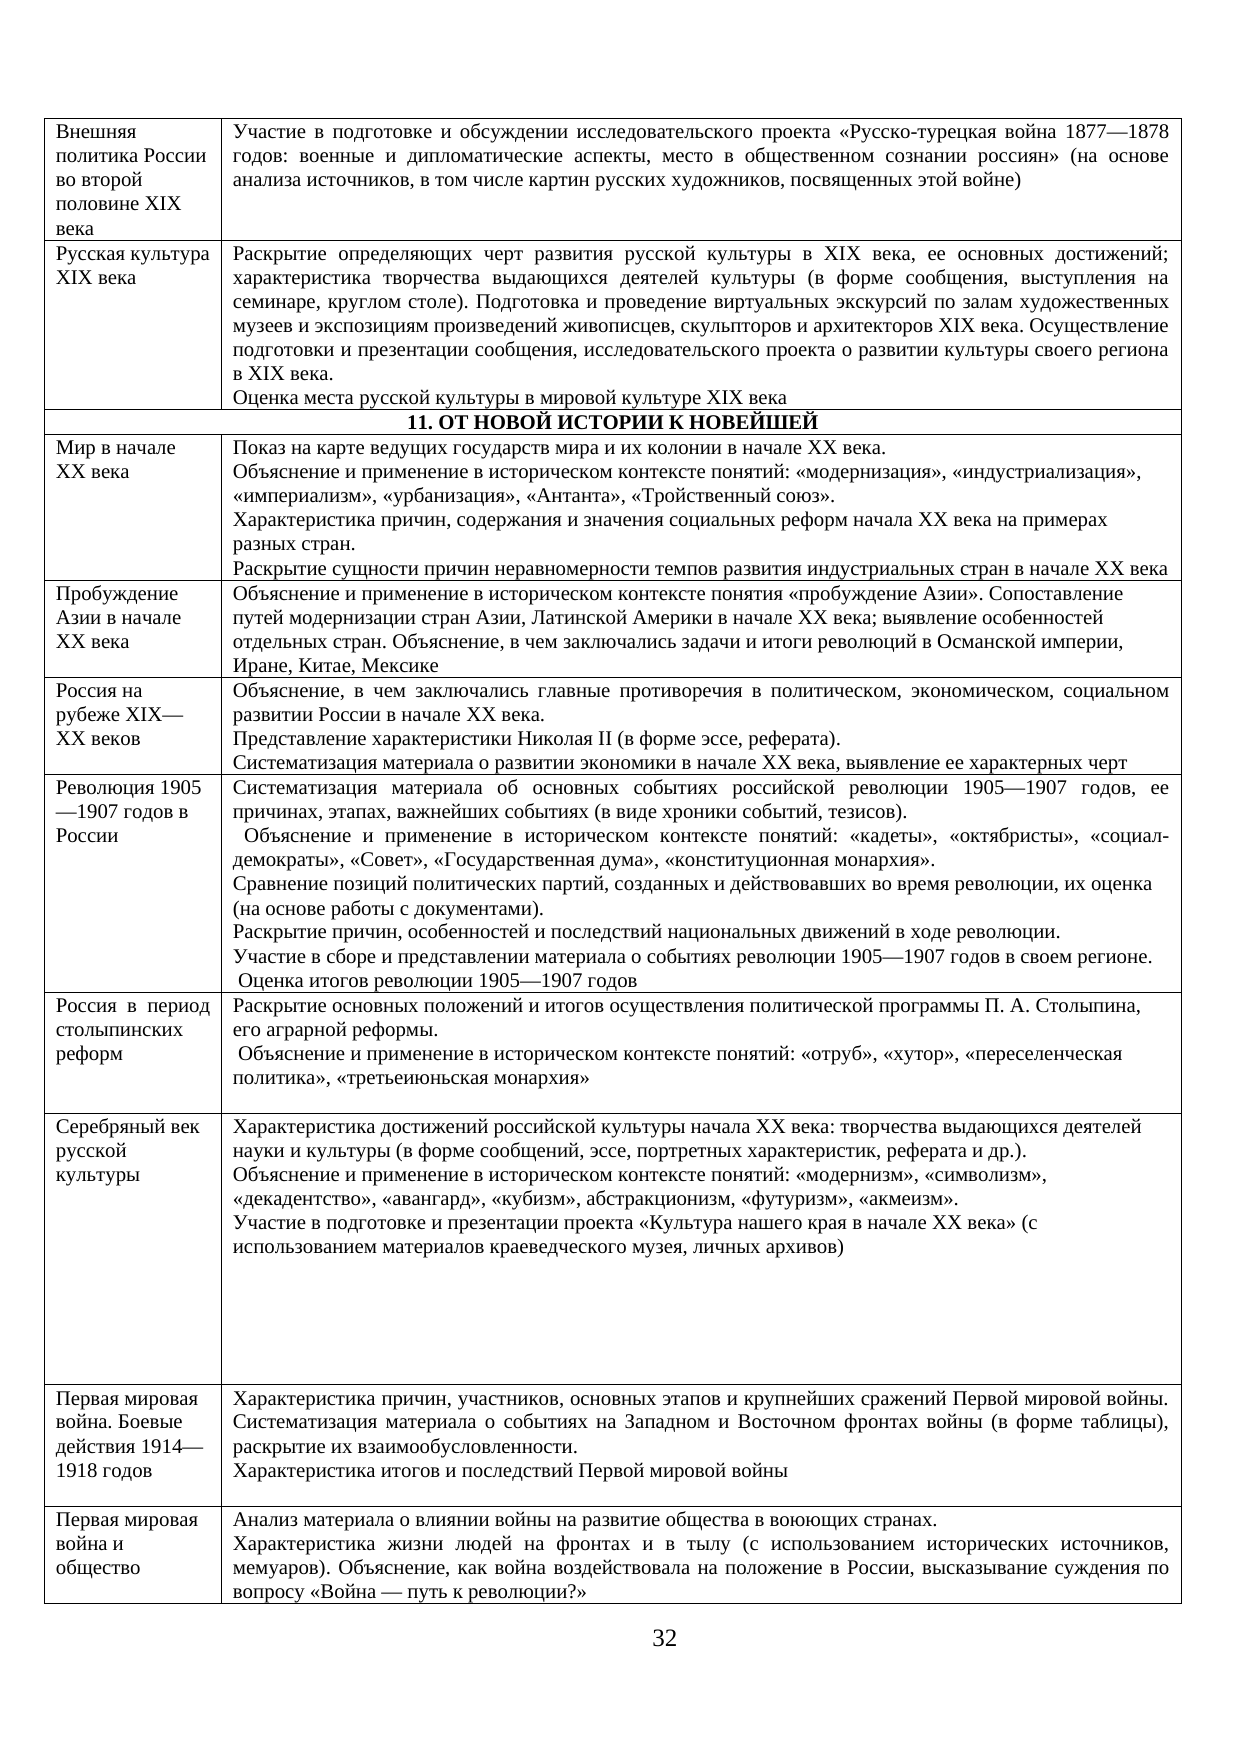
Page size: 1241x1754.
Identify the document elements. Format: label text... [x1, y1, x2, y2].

table_cell Систематизация материала об основных событиях российской революции 1905—1907 годов, ее причинах, этапах, важнейших событиях (в виде хроники событий, тезисов). Объяснение и применение в историческом контексте понятий: «кадеты», «октябристы», «социал-демократы», «Совет», «Государственная дума», «конституционная монархия». Сравнение позиций политических партий, созданных и действовавших во время революции, их оценка (на основе работы с документами). Раскрытие причин, особенностей и последствий национальных движений в ходе революции. Участие в сборе и представлении материала о событиях революции 1905—1907 годов в своем регионе. Оценка итогов революции 1905—1907 годов [222, 775, 1181, 992]
table_cell Раскрытие определяющих черт развития русской культуры в XIX века, ее основных достижений; характеристика творчества выдающихся деятелей культуры (в форме сообщения, выступления на семинаре, круглом столе). Подготовка и проведение виртуальных экскурсий по залам художественных музеев и экспозициям произведений живописцев, скульпторов и архитекторов ХIХ века. Осуществление подготовки и презентации сообщения, исследовательского проекта о развитии культуры своего региона в XIX века. Оценка места русской культуры в мировой культуре XIX века [222, 241, 1181, 409]
table_cell Внешняя политика России во второй половине XIX века [45, 119, 221, 239]
table_cell Революция 1905—1907 годов в России [45, 775, 221, 992]
table_cell Первая мировая война и общество [45, 1507, 221, 1603]
table_cell Раскрытие основных положений и итогов осуществления политической программы П. А. Столыпина, его аграрной реформы. Объяснение и применение в историческом контексте понятий: «отруб», «хутор», «переселенческая политика», «третьеиюньская монархия» [222, 993, 1181, 1113]
table_cell Характеристика причин, участников, основных этапов и крупнейших сражений Первой мировой войны. Систематизация материала о событиях на Западном и Восточном фронтах войны (в форме таблицы), раскрытие их взаимообусловленности. Характеристика итогов и последствий Первой мировой войны [222, 1385, 1181, 1506]
table_cell Анализ материала о влиянии войны на развитие общества в воюющих странах. Характеристика жизни людей на фронтах и в тылу (с использованием исторических источников, мемуаров). Объяснение, как война воздействовала на положение в России, высказывание суждения по вопросу «Война — путь к революции?» [222, 1507, 1181, 1603]
table_cell Участие в подготовке и обсуждении исследовательского проекта «Русско-турецкая война 1877—1878 годов: военные и дипломатические аспекты, место в общественном сознании россиян» (на основе анализа источников, в том числе картин русских художников, посвященных этой войне) [222, 119, 1181, 239]
table_cell Показ на карте ведущих государств мира и их колонии в начале ХХ века. Объяснение и применение в историческом контексте понятий: «модернизация», «индустриализация», «империализм», «урбанизация», «Антанта», «Тройственный союз». Характеристика причин, содержания и значения социальных реформ начала ХХ века на примерах разных стран. Раскрытие сущности причин неравномерности темпов развития индустриальных стран в начале ХХ века [222, 435, 1181, 579]
table_cell Мир в начале ХХ века [45, 435, 221, 579]
table_cell Пробуждение Азии в начале ХХ века [45, 581, 221, 677]
table_cell Объяснение и применение в историческом контексте понятия «пробуждение Азии». Сопоставление путей модернизации стран Азии, Латинской Америки в начале ХХ века; выявление особенностей отдельных стран. Объяснение, в чем заключались задачи и итоги революций в Османской империи, Иране, Китае, Мексике [222, 581, 1181, 677]
table_cell 11. ОТ НОВОЙ ИСТОРИИ К НОВЕЙШЕЙ [45, 410, 1181, 434]
table_cell Россия на рубеже XIX—XX веков [45, 678, 221, 774]
table_cell Объяснение, в чем заключались главные противоречия в политическом, экономическом, социальном развитии России в начале ХХ века. Представление характеристики Николая II (в форме эссе, реферата). Систематизация материала о развитии экономики в начале ХХ века, выявление ее характерных черт [222, 678, 1181, 774]
table_cell Первая мировая война. Боевые действия 1914—1918 годов [45, 1385, 221, 1506]
table_cell Россия в период столыпинских реформ [45, 993, 221, 1113]
table_cell Русская культура XIX века [45, 241, 221, 409]
table_cell Серебряный век русской культуры [45, 1114, 221, 1384]
table_cell Характеристика достижений российской культуры начала ХХ века: творчества выдающихся деятелей науки и культуры (в форме сообщений, эссе, портретных характеристик, реферата и др.). Объяснение и применение в историческом контексте понятий: «модернизм», «символизм», «декадентство», «авангард», «кубизм», абстракционизм, «футуризм», «акмеизм». Участие в подготовке и презентации проекта «Культура нашего края в начале ХХ века» (с использованием материалов краеведческого музея, личных архивов) [222, 1114, 1181, 1384]
